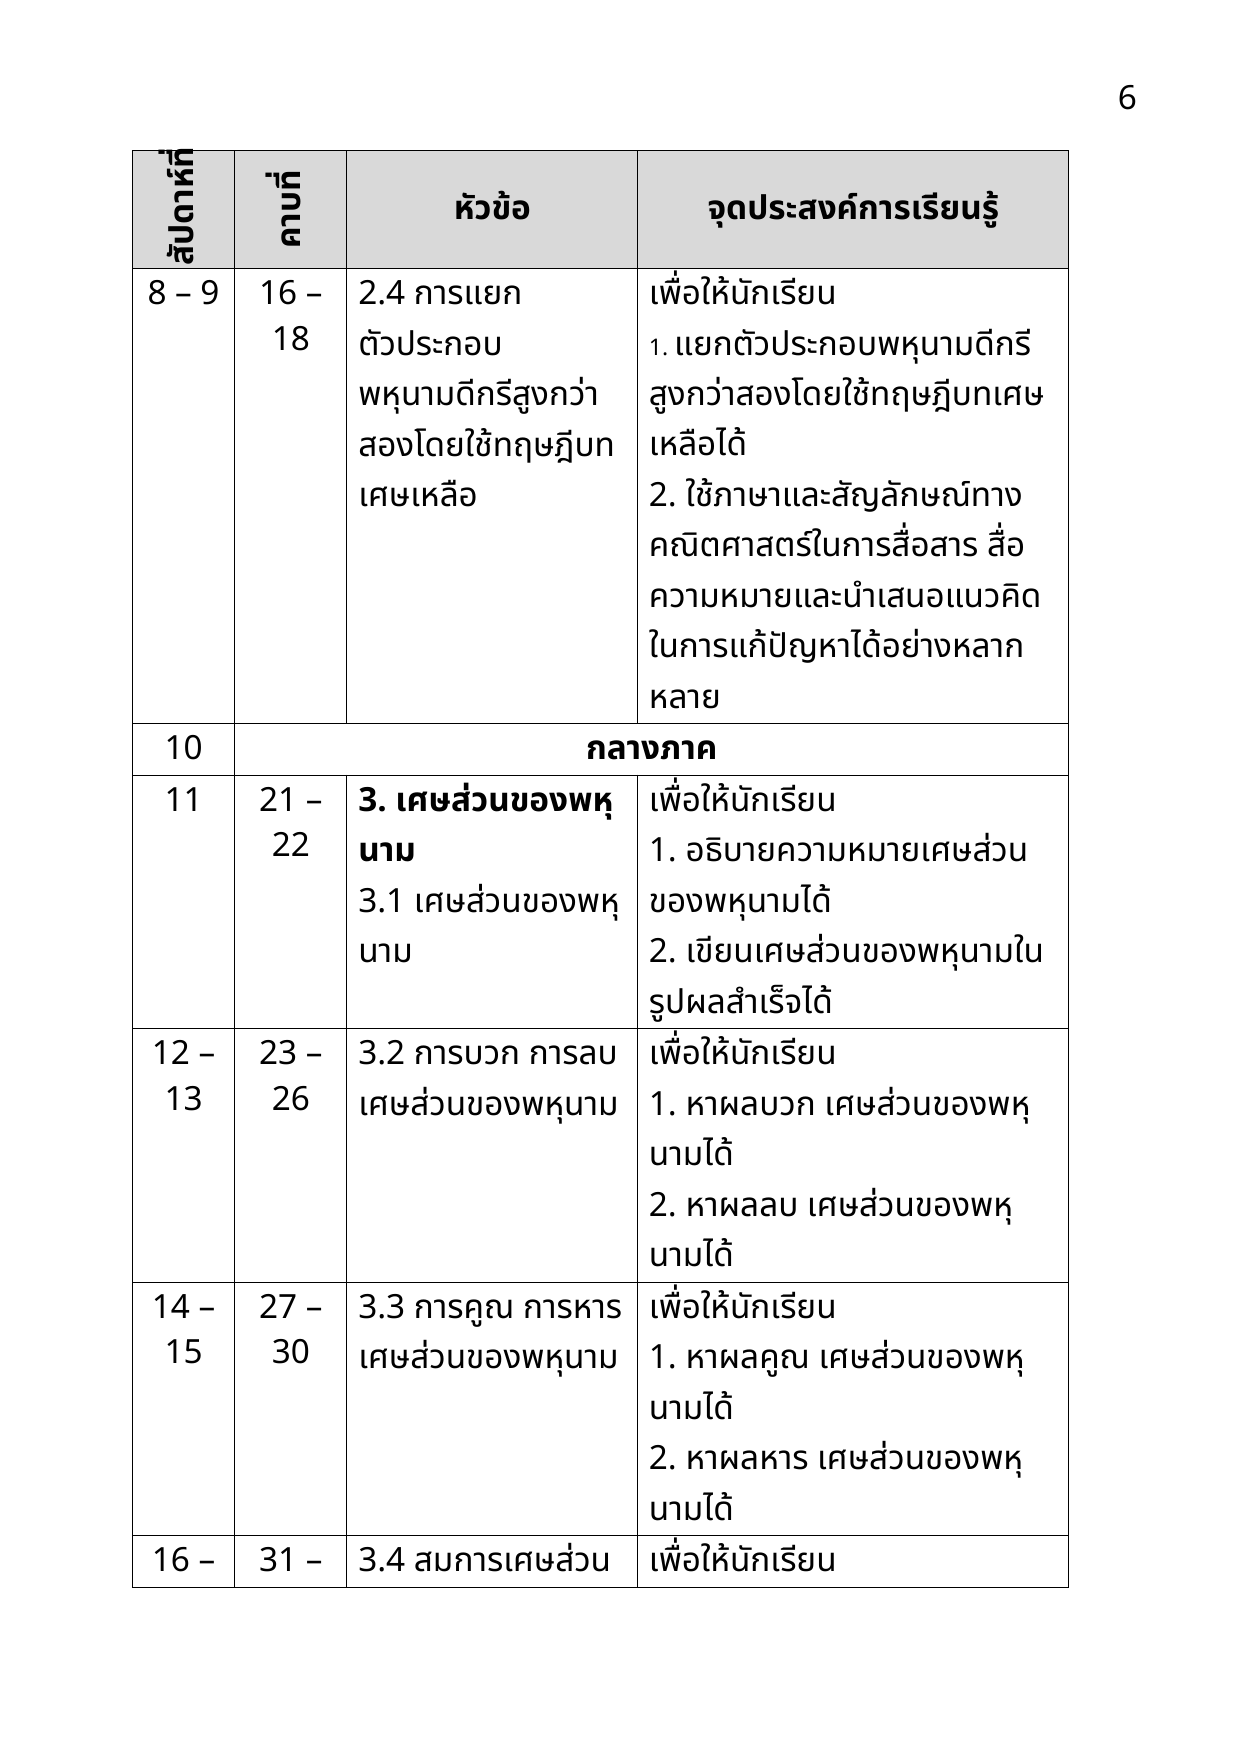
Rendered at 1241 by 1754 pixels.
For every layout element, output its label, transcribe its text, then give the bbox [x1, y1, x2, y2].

table_cell 27 – 30 [235, 1283, 346, 1535]
table_header คาบที่ [235, 151, 346, 268]
table_cell เพื่อให้นักเรียน 1. หาผลคูณ เศษส่วนของพหุนามได้ 2. หาผลหาร เศษส่วนของพหุนามได้ [638, 1283, 1068, 1535]
table_cell เพื่อให้นักเรียน 1. อธิบายความหมายเศษส่วนของพหุนามได้ 2. เขียนเศษส่วนของพหุนามในรูปผลสำเร็จได้ [638, 776, 1068, 1028]
table_cell 12 – 13 [133, 1029, 234, 1282]
table_cell 3.2 การบวก การลบ เศษส่วนของพหุนาม [347, 1029, 637, 1282]
table_header หัวข้อ [347, 151, 637, 268]
table_cell 3.3 การคูณ การหาร เศษส่วนของพหุนาม [347, 1283, 637, 1535]
table_cell 2.4 การแยกตัวประกอบ พหุนามดีกรีสูงกว่าสองโดยใช้ทฤษฎีบทเศษเหลือ [347, 269, 637, 723]
table_cell 10 [133, 724, 234, 774]
table_cell 11 [133, 776, 234, 1028]
table_header สัปดาห์ที่ [133, 151, 234, 268]
table_cell 23 – 26 [235, 1029, 346, 1282]
table_cell 16 – 18 [235, 269, 346, 723]
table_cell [638, 1536, 1068, 1587]
table_header จุดประสงค์การเรียนรู้ [638, 151, 1068, 268]
table_cell 14 – 15 [133, 1283, 234, 1535]
table_cell 31 – 34 [235, 1536, 346, 1587]
table_cell กลางภาค [235, 724, 1068, 774]
table_cell 3. เศษส่วนของพหุนาม 3.1 เศษส่วนของพหุนาม [347, 776, 637, 1028]
table_cell 21 – 22 [235, 776, 346, 1028]
table_cell 16 – 17 [133, 1536, 234, 1587]
table_cell 3.4 สมการเศษส่วนของ พหุนาม [347, 1536, 637, 1587]
table_cell เพื่อให้นักเรียน 1. แยกตัวประกอบพหุนามดีกรีสูงกว่าสองโดยใช้ทฤษฎีบทเศษเหลือได้ 2. ใช้ภาษาและสัญลักษณ์ทางคณิตศาสตร์ในการสื่อสาร สื่อความหมายและนำเสนอแนวคิดในการแก้ปัญหาได้อย่างหลากหลาย [638, 269, 1068, 723]
table_cell เพื่อให้นักเรียน 1. หาผลบวก เศษส่วนของพหุนามได้ 2. หาผลลบ เศษส่วนของพหุนามได้ [638, 1029, 1068, 1282]
table_cell 8 – 9 [133, 269, 234, 723]
